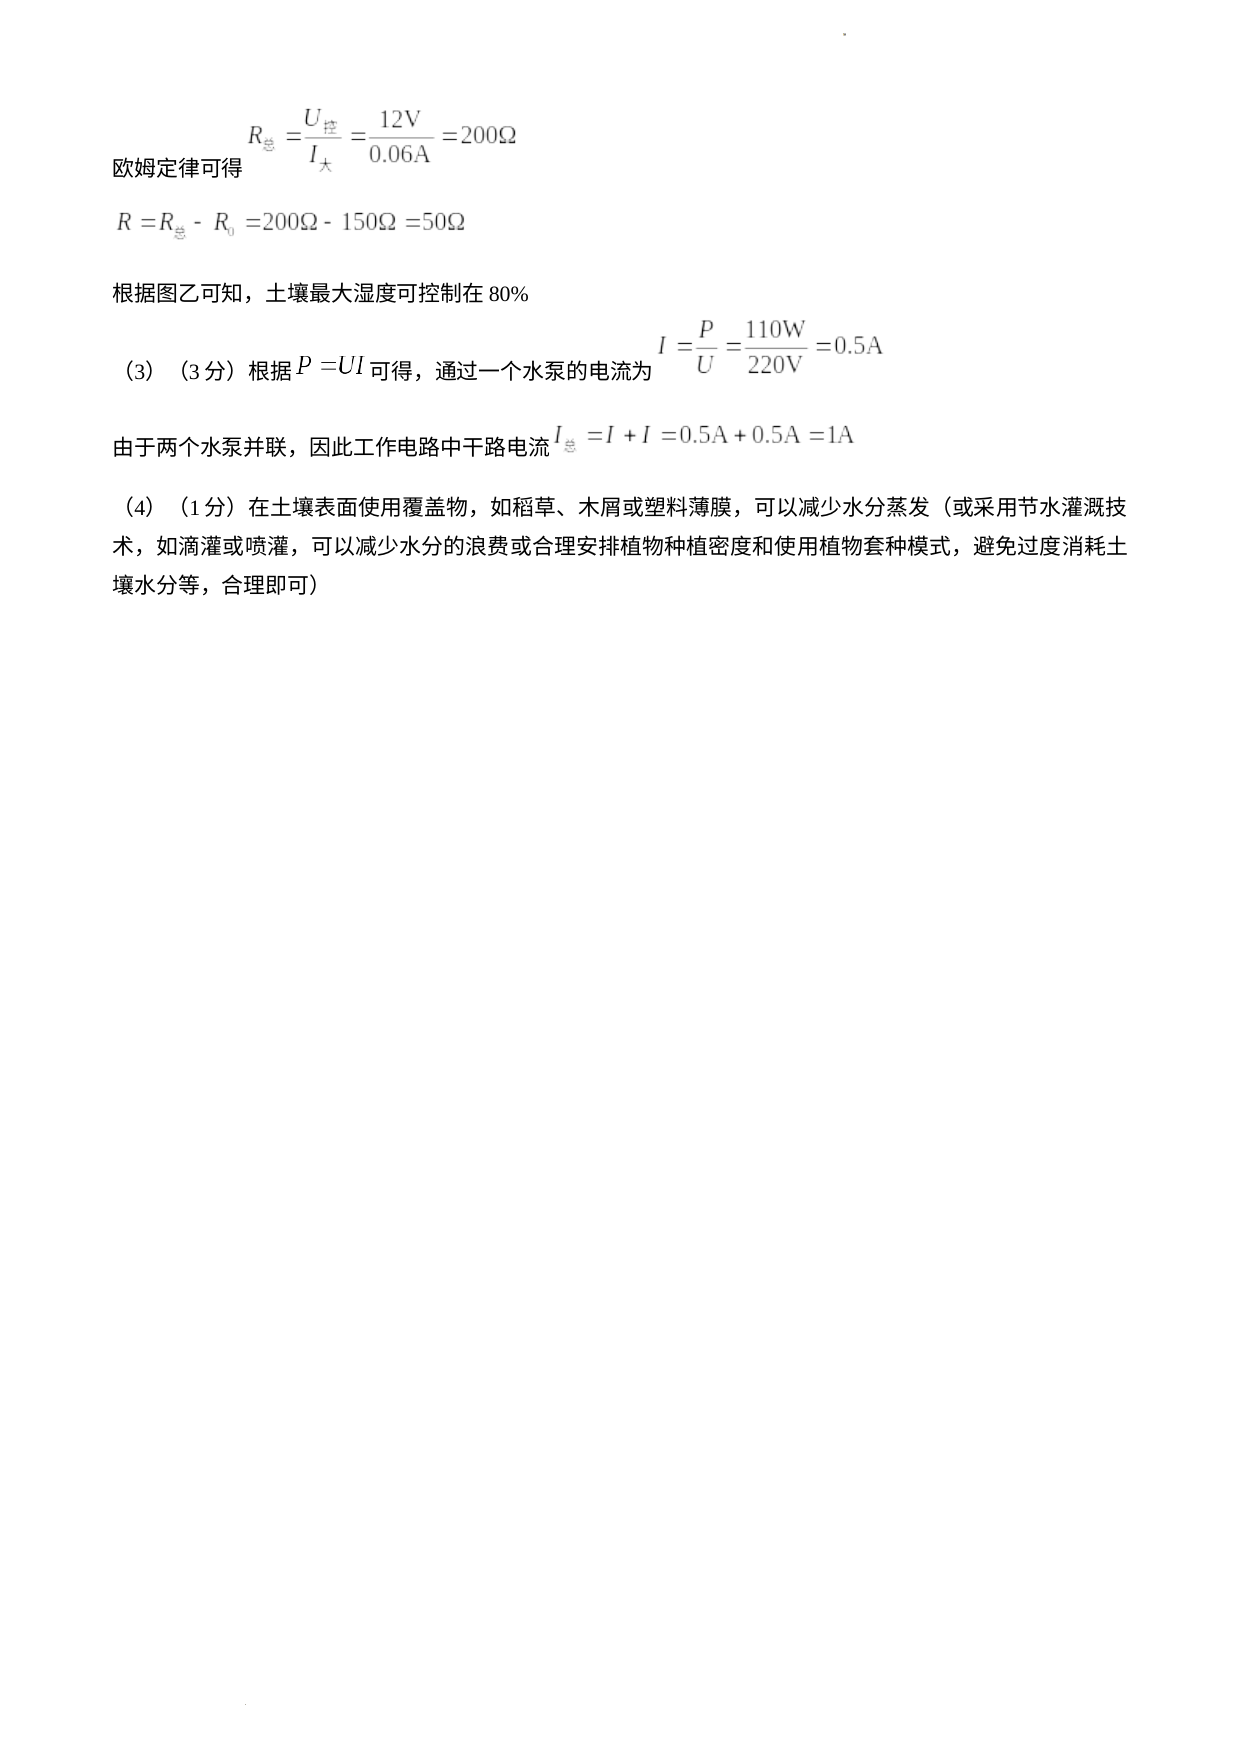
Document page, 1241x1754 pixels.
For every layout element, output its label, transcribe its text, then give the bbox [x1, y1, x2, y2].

text （3）（3分）根据可得，通过一个水泵的电流为 [112, 314, 1128, 412]
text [112, 102, 1128, 199]
text （4）（1分）在土壤表面使用覆盖物，如稻草、木屑或塑料薄膜，可以减少水分蒸发（或采用节水灌溉技术，如滴灌或喷灌，可以减少水分的浪费或合理安排植物种植密度和使用植物套种模式，避免过度消耗土壤水分等，合理即可） [112, 489, 1128, 600]
text 由于两个水泵并联，因此工作电路中干路电流 [112, 418, 1128, 483]
text 根据图乙可知，土壤最大湿度可控制在80% [112, 276, 1128, 308]
